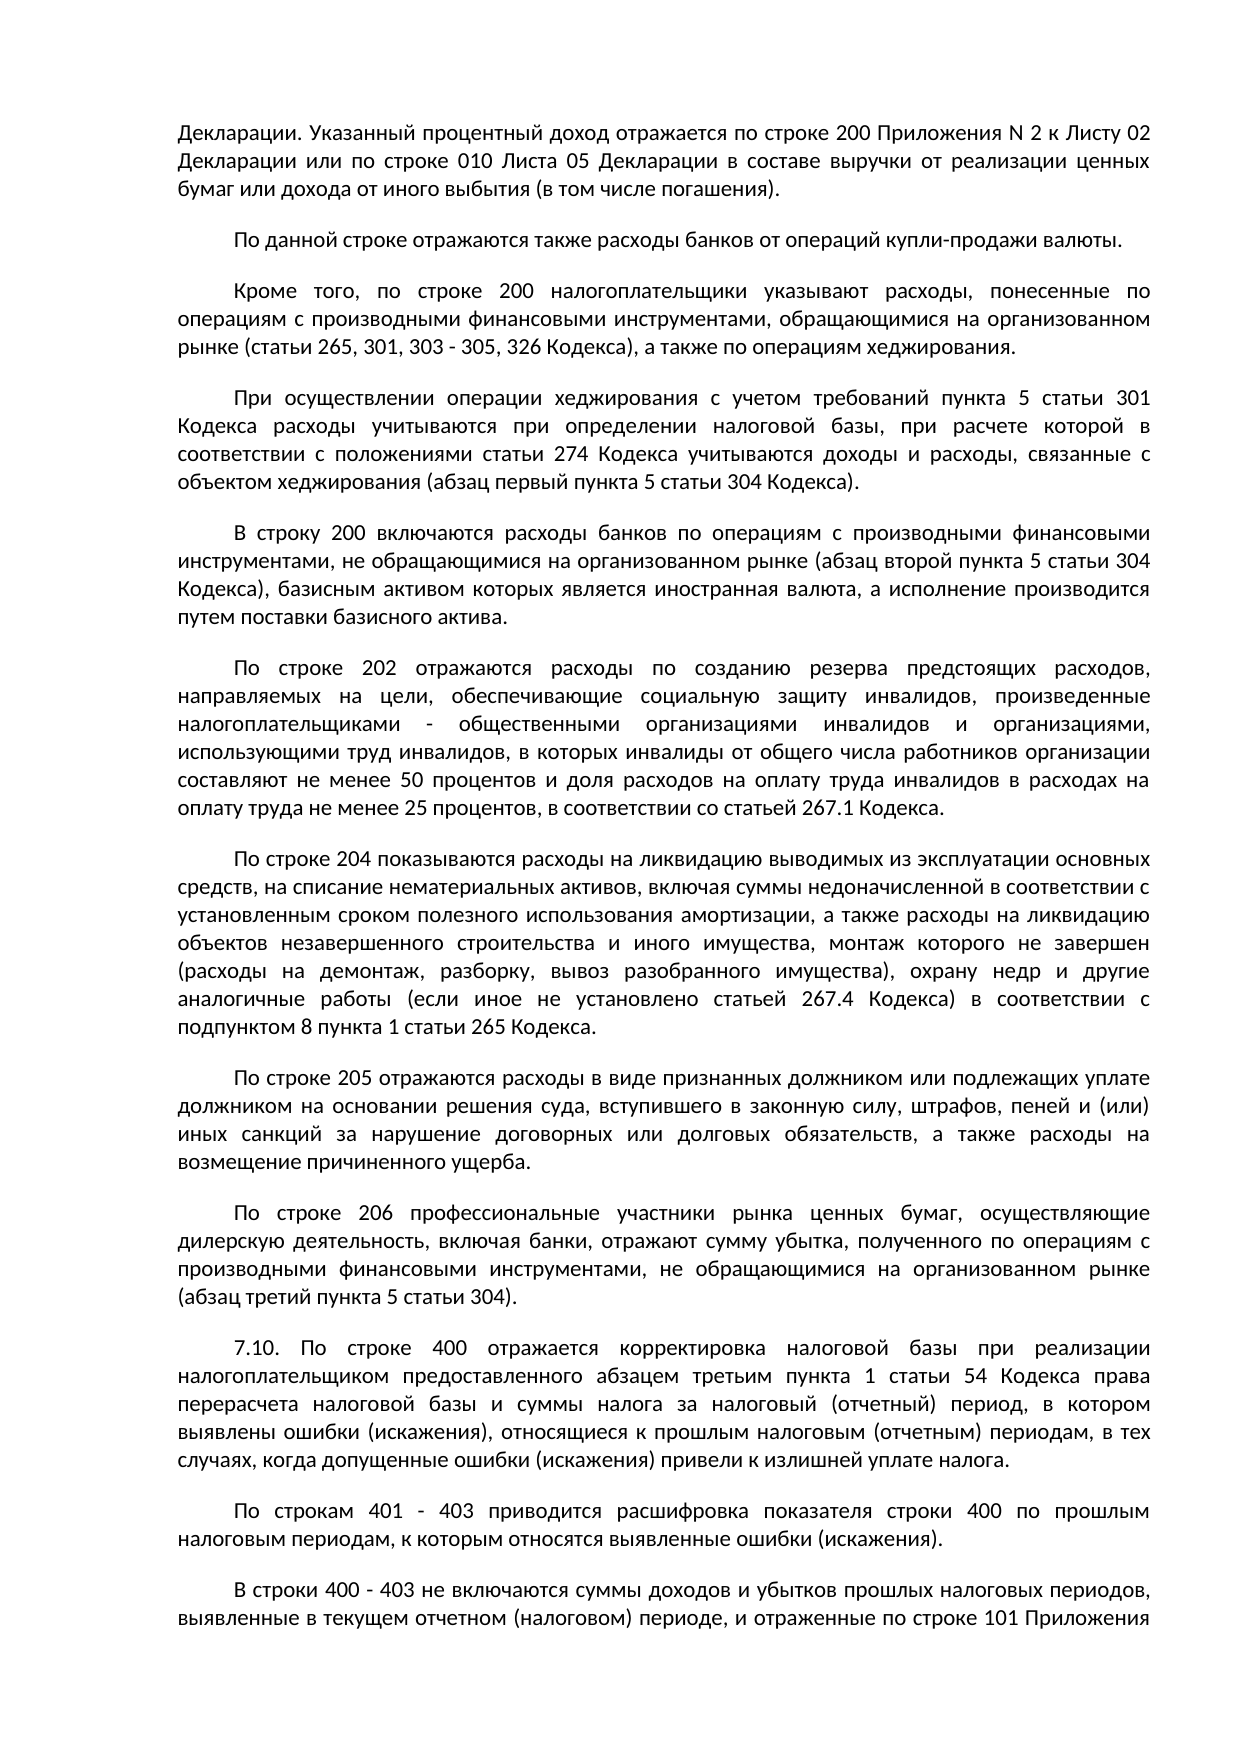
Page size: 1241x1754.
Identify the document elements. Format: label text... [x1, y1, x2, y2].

text Кроме того, по строке 200 налогоплательщики указывают расходы, понесенные по операциям с производными финансовыми инструментами, обращающимися на организованном рынке (статьи 265, 301, 303 - 305, 326 Кодекса), а также по операциям хеджирования. [177, 276, 1152, 360]
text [177, 1575, 1152, 1631]
text В строку 200 включаются расходы банков по операциям с производными финансовыми инструментами, не обращающимися на организованном рынке (абзац второй пункта 5 статьи 304 Кодекса), базисным активом которых является иностранная валюта, а исполнение производится путем поставки базисного актива. [177, 518, 1152, 630]
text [177, 118, 1152, 202]
text 7.10. По строке 400 отражается корректировка налоговой базы при реализации налогоплательщиком предоставленного абзацем третьим пункта 1 статьи 54 Кодекса права перерасчета налоговой базы и суммы налога за налоговый (отчетный) период, в котором выявлены ошибки (искажения), относящиеся к прошлым налоговым (отчетным) периодам, в тех случаях, когда допущенные ошибки (искажения) привели к излишней уплате налога. [177, 1333, 1152, 1473]
text По строке 204 показываются расходы на ликвидацию выводимых из эксплуатации основных средств, на списание нематериальных активов, включая суммы недоначисленной в соответствии с установленным сроком полезного использования амортизации, а также расходы на ликвидацию объектов незавершенного строительства и иного имущества, монтаж которого не завершен (расходы на демонтаж, разборку, вывоз разобранного имущества), охрану недр и другие аналогичные работы (если иное не установлено статьей 267.4 Кодекса) в соответствии с подпунктом 8 пункта 1 статьи 265 Кодекса. [177, 844, 1152, 1040]
text По строкам 401 - 403 приводится расшифровка показателя строки 400 по прошлым налоговым периодам, к которым относятся выявленные ошибки (искажения). [177, 1496, 1152, 1552]
text По строке 206 профессиональные участники рынка ценных бумаг, осуществляющие дилерскую деятельность, включая банки, отражают сумму убытка, полученного по операциям с производными финансовыми инструментами, не обращающимися на организованном рынке (абзац третий пункта 5 статьи 304). [177, 1198, 1152, 1310]
text При осуществлении операции хеджирования с учетом требований пункта 5 статьи 301 Кодекса расходы учитываются при определении налоговой базы, при расчете которой в соответствии с положениями статьи 274 Кодекса учитываются доходы и расходы, связанные с объектом хеджирования (абзац первый пункта 5 статьи 304 Кодекса). [177, 383, 1152, 495]
text По строке 205 отражаются расходы в виде признанных должником или подлежащих уплате должником на основании решения суда, вступившего в законную силу, штрафов, пеней и (или) иных санкций за нарушение договорных или долговых обязательств, а также расходы на возмещение причиненного ущерба. [177, 1063, 1152, 1175]
text По строке 202 отражаются расходы по созданию резерва предстоящих расходов, направляемых на цели, обеспечивающие социальную защиту инвалидов, произведенные налогоплательщиками - общественными организациями инвалидов и организациями, использующими труд инвалидов, в которых инвалиды от общего числа работников организации составляют не менее 50 процентов и доля расходов на оплату труда инвалидов в расходах на оплату труда не менее 25 процентов, в соответствии со статьей 267.1 Кодекса. [177, 653, 1152, 821]
text По данной строке отражаются также расходы банков от операций купли-продажи валюты. [177, 225, 1152, 253]
